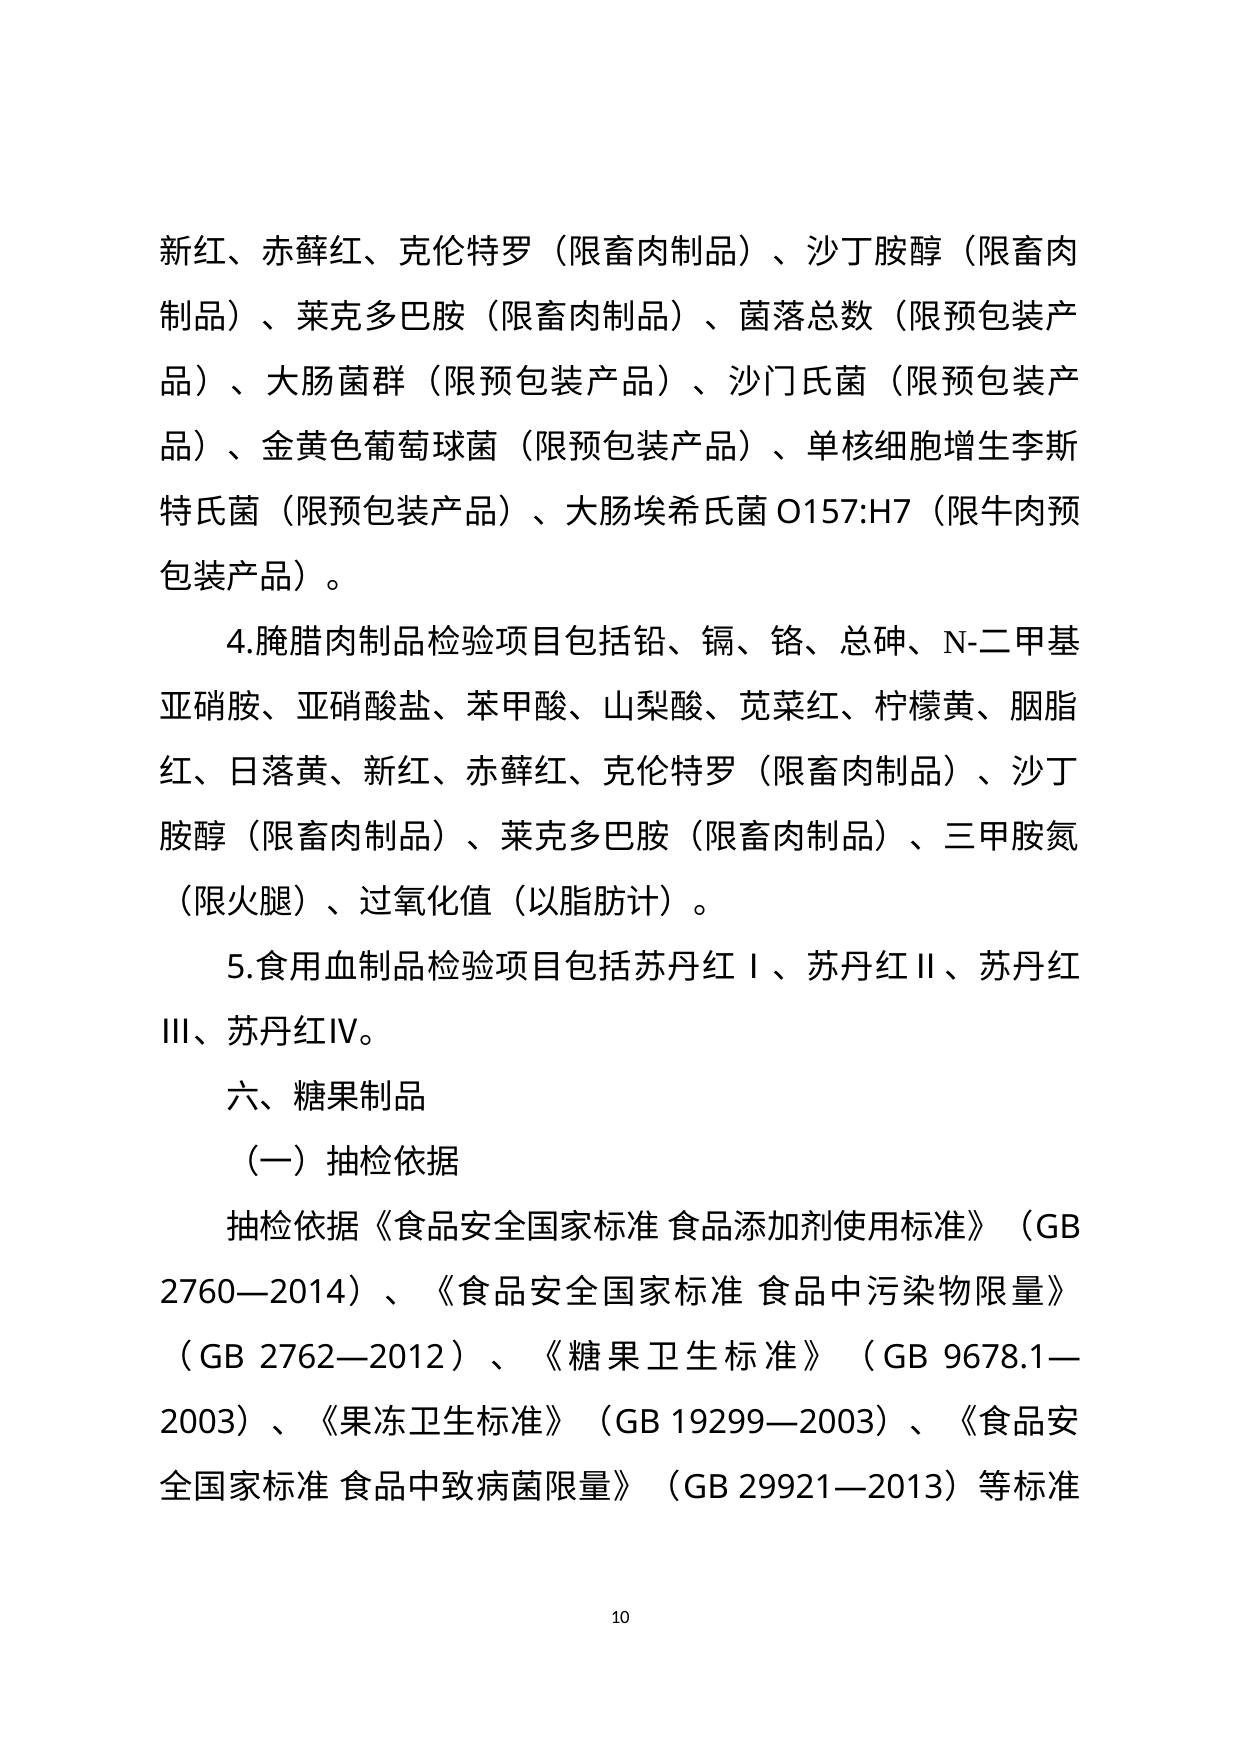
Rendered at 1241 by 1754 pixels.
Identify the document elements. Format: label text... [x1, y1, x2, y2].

text 六、糖果制品 [159, 1062, 1081, 1127]
text （一）抽检依据 [159, 1127, 1081, 1192]
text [159, 1192, 1081, 1517]
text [159, 217, 1081, 607]
text 5.食用血制品检验项目包括苏丹红Ⅰ、苏丹红Ⅱ、苏丹红Ⅲ、苏丹红Ⅳ。 [159, 932, 1081, 1062]
text 4.腌腊肉制品检验项目包括铅、镉、铬、总砷、N-二甲基亚硝胺、亚硝酸盐、苯甲酸、山梨酸、苋菜红、柠檬黄、胭脂红、日落黄、新红、赤藓红、克伦特罗（限畜肉制品）、沙丁胺醇（限畜肉制品）、莱克多巴胺（限畜肉制品）、三甲胺氮（限火腿）、过氧化值（以脂肪计）。 [159, 607, 1081, 932]
